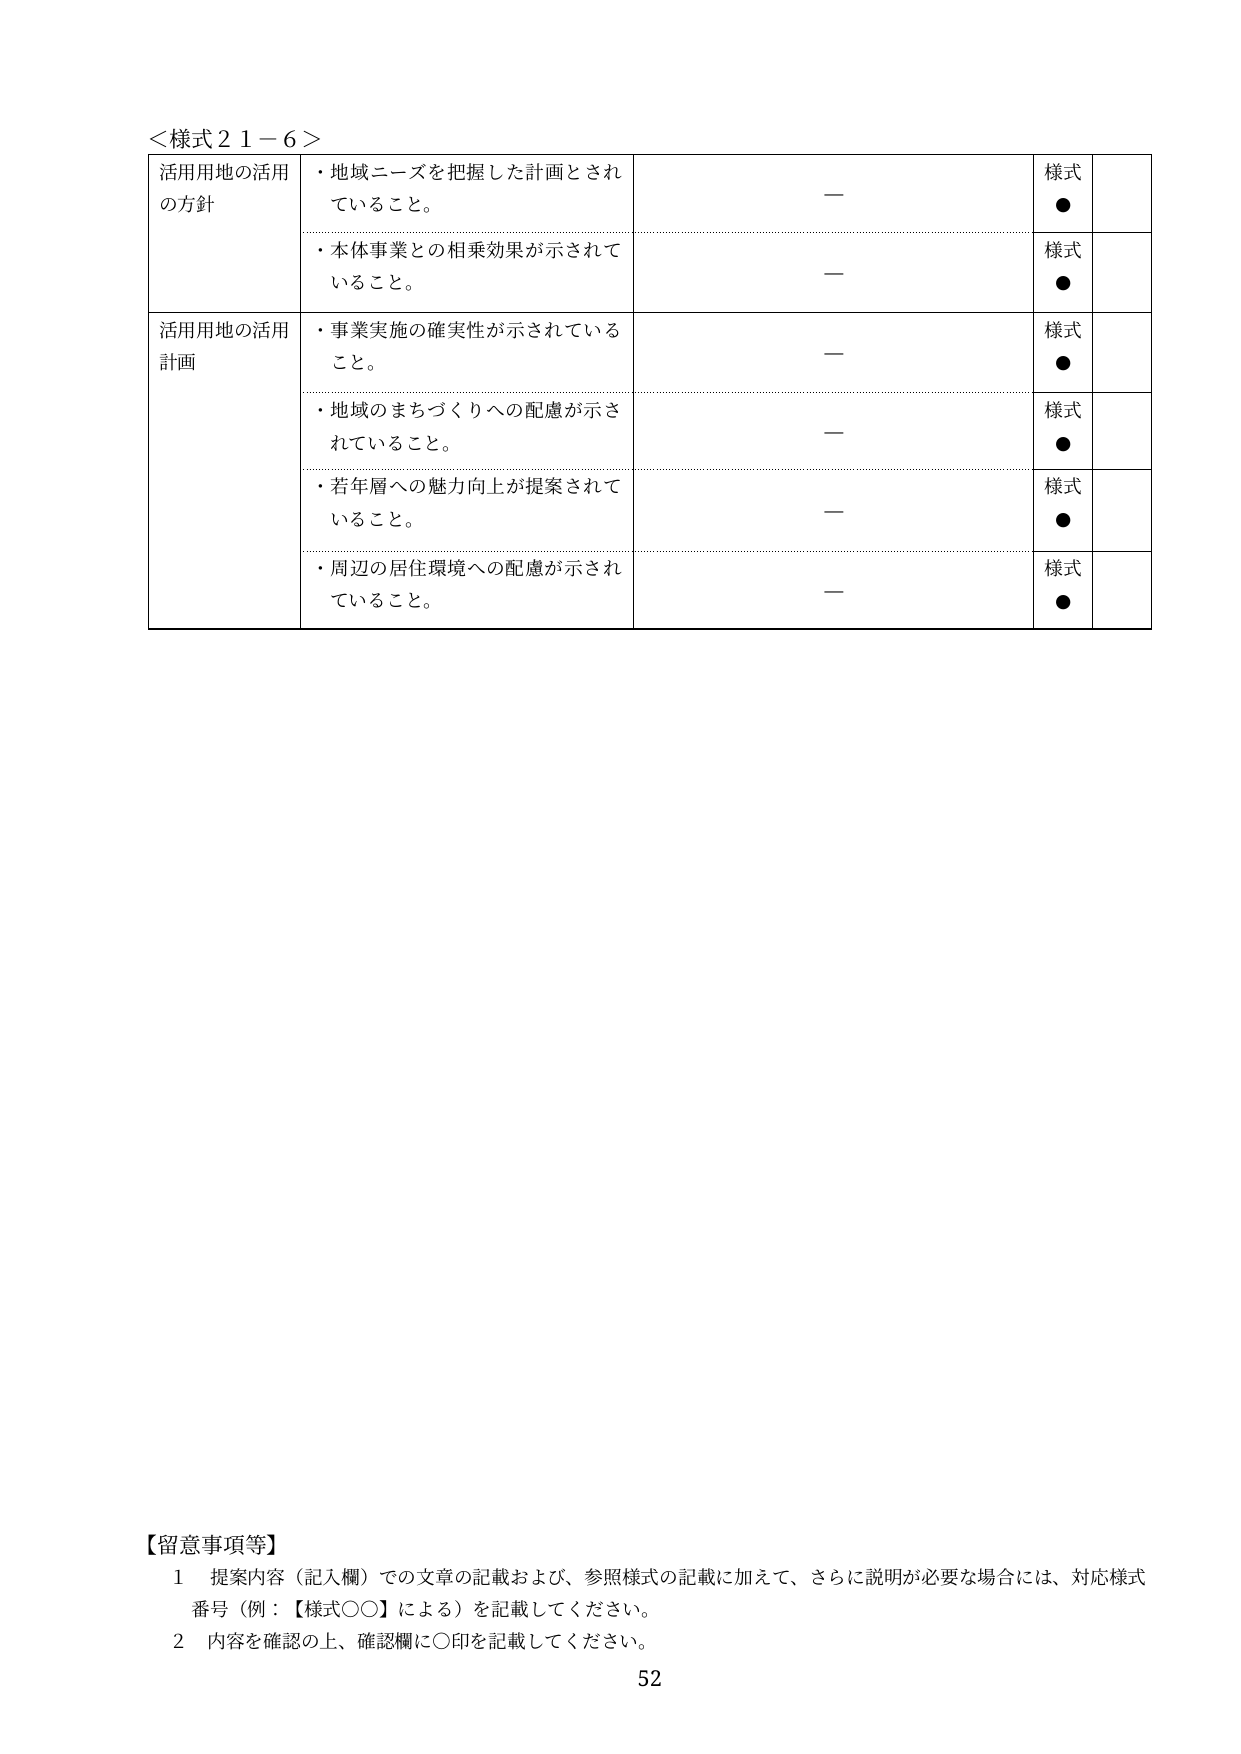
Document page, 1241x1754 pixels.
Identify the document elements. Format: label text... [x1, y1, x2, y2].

table_cell ― [634, 313, 1033, 392]
table_cell [1093, 233, 1151, 312]
table_cell 様式 ● [1034, 233, 1092, 312]
table_cell ・周辺の居住環境への配慮が示されていること。 [301, 551, 633, 628]
list １ 提案内容（記入欄）での文章の記載および、参照様式の記載に加えて、さらに説明が必要な場合には、対応様式番号（例：【様式○○】による）を記載してください。 [169, 1560, 1152, 1624]
table_cell ・本体事業との相乗効果が示されていること。 [301, 232, 633, 312]
table_cell ・事業実施の確実性が示されていること。 [301, 313, 633, 392]
table_cell ― [634, 392, 1033, 469]
table_cell ・地域のまちづくりへの配慮が示されていること。 [301, 392, 633, 469]
table_cell 様式 ● [1034, 470, 1092, 551]
table_header 活用用地の活用の方針 [149, 155, 300, 312]
text ＜様式２１－６＞ [148, 122, 1152, 154]
table_cell [1093, 470, 1151, 551]
table_cell ― [634, 469, 1033, 551]
table_cell 様式 ● [1034, 393, 1092, 469]
table_header 様式 ● [1034, 155, 1092, 232]
table_header ― [634, 155, 1033, 232]
table_cell [1093, 393, 1151, 469]
table_header ・地域ニーズを把握した計画とされていること。 [301, 155, 633, 232]
text ２ 内容を確認の上、確認欄に○印を記載してください。 [169, 1624, 1152, 1657]
table_header [1093, 155, 1151, 232]
table_cell 様式 ● [1034, 552, 1092, 628]
table_cell ・若年層への魅力向上が提案されていること。 [301, 469, 633, 551]
table_cell 様式 ● [1034, 313, 1092, 392]
table_cell ― [634, 551, 1033, 628]
table_cell [1093, 552, 1151, 628]
table_cell [1093, 313, 1151, 392]
table_cell 活用用地の活用計画 [149, 313, 300, 628]
list 【留意事項等】 [110, 1528, 1152, 1560]
table_cell ― [634, 232, 1033, 312]
